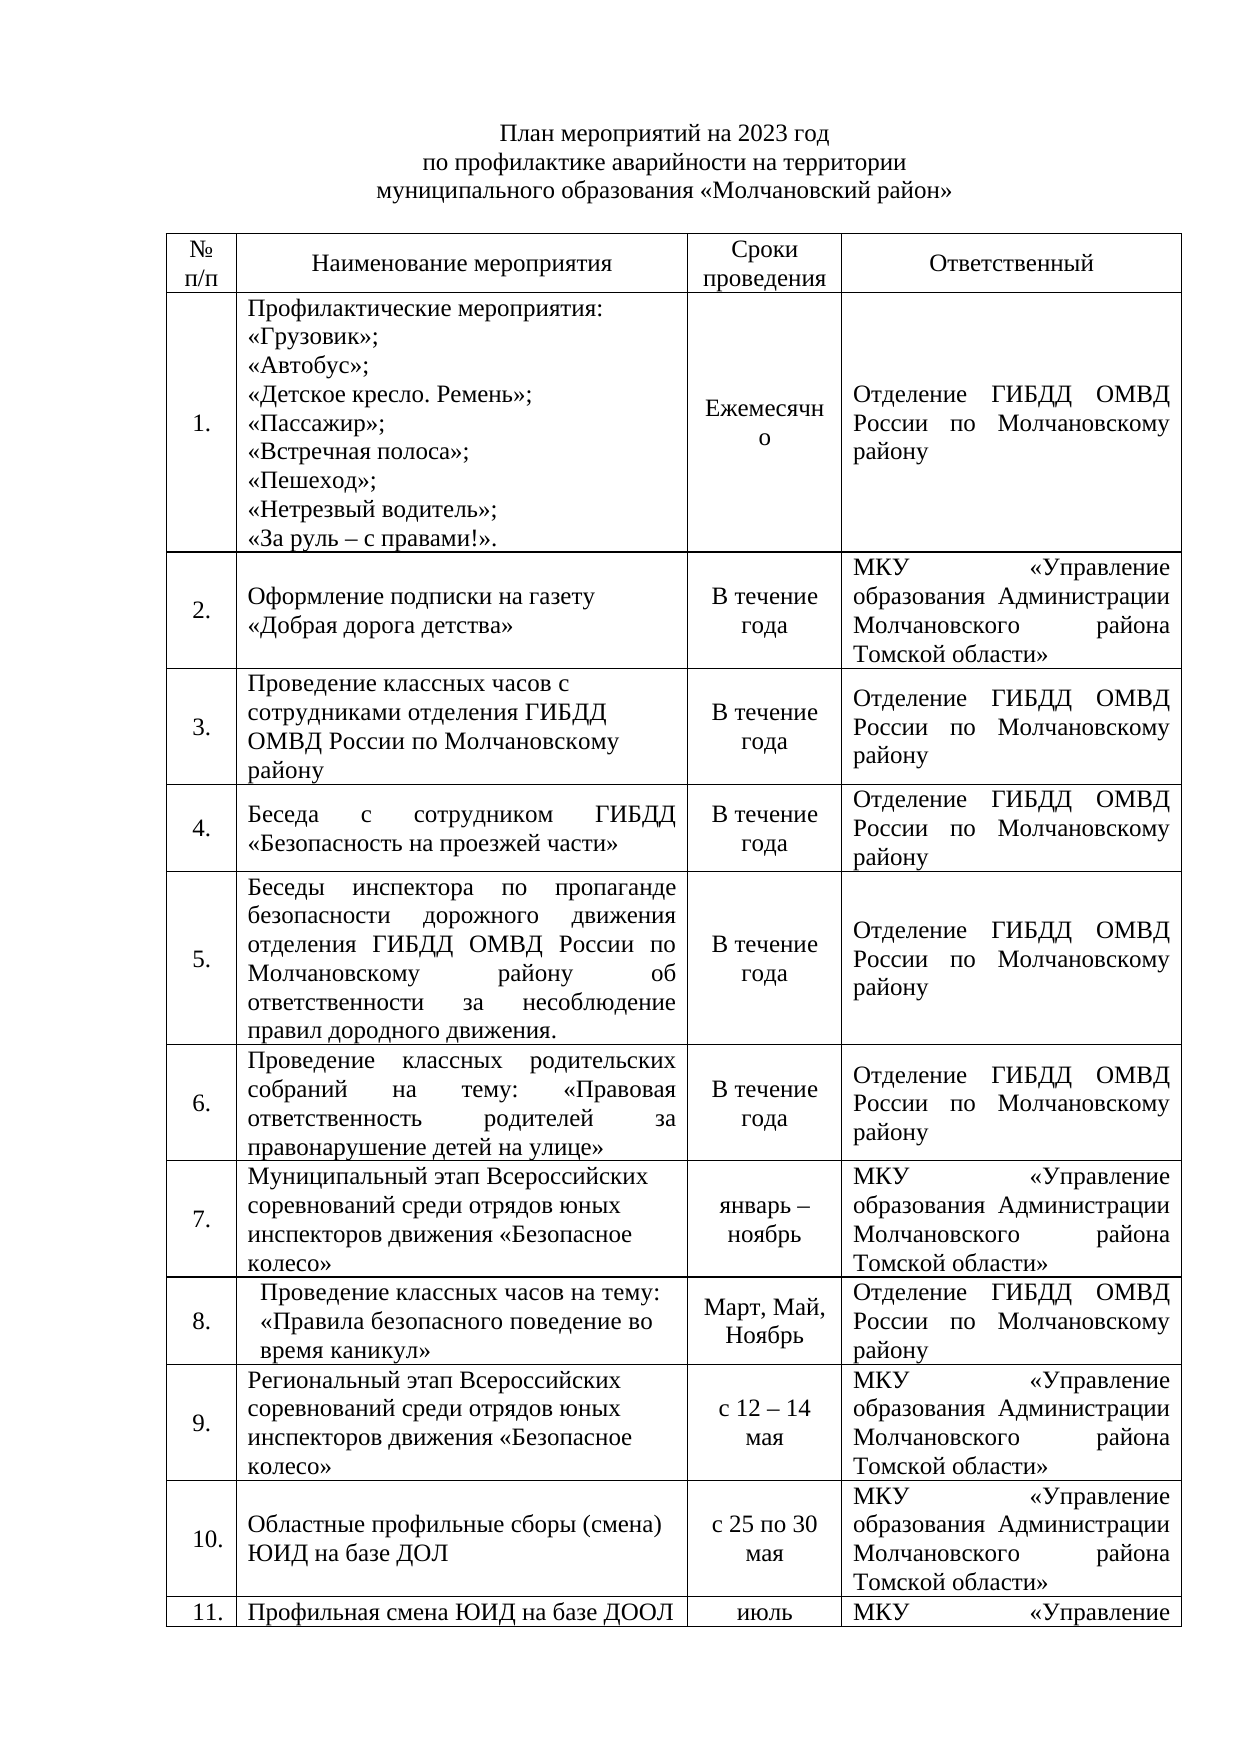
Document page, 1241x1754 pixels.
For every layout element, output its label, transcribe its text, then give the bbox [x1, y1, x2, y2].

table_header Сроки проведения [688, 234, 841, 292]
table_cell Областные профильные сборы (смена) ЮИД на базе ДОЛ [237, 1481, 687, 1596]
table_cell [167, 1481, 236, 1596]
table_cell Проведение классных часов с сотрудниками отделения ГИБДД ОМВД России по Молчановскому району [237, 669, 687, 783]
table_cell Отделение ГИБДД ОМВД России по Молчановскому району [842, 1278, 1181, 1364]
table_cell [167, 669, 236, 783]
table_cell Ежемесячно [688, 293, 841, 551]
table_cell В течение года [688, 785, 841, 871]
text муниципального образования «Молчановский район» [177, 176, 1152, 204]
table_cell Профилактические мероприятия: «Грузовик»; «Автобус»; «Детское кресло. Ремень»; «Пассажир»; «Встречная полоса»; «Пешеход»; «Нетрезвый водитель»; «За руль – с правами!». [237, 293, 687, 551]
table_cell Отделение ГИБДД ОМВД России по Молчановскому району [842, 669, 1181, 783]
table_cell [167, 1278, 236, 1364]
table_cell [167, 1045, 236, 1160]
text План мероприятий на 2023 год [177, 118, 1152, 147]
table_cell [167, 293, 236, 551]
table_cell МКУ «Управление образования Администрации Молчановского района Томской области» [842, 1365, 1181, 1480]
table_cell Муниципальный этап Всероссийских соревнований среди отрядов юных инспекторов движения «Безопасное колесо» [237, 1161, 687, 1276]
table_cell [167, 872, 236, 1044]
table_cell В течение года [688, 669, 841, 783]
table_header № п/п [167, 234, 236, 292]
table_cell [167, 1365, 236, 1480]
table_cell Отделение ГИБДД ОМВД России по Молчановскому району [842, 293, 1181, 551]
table_cell МКУ «Управление образования Администрации Молчановского района Томской области» [842, 553, 1181, 667]
table_cell Проведение классных родительских собраний на тему: «Правовая ответственность родителей за правонарушение детей на улице» [237, 1045, 687, 1160]
table_cell Март, Май, Ноябрь [688, 1278, 841, 1364]
table_cell с 25 по 30 мая [688, 1481, 841, 1596]
table_cell Отделение ГИБДД ОМВД России по Молчановскому району [842, 872, 1181, 1044]
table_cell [842, 1481, 1181, 1596]
table_cell В течение года [688, 553, 841, 667]
table_header Наименование мероприятия [237, 234, 687, 292]
table_cell [167, 1161, 236, 1276]
table_cell Беседы инспектора по пропаганде безопасности дорожного движения отделения ГИБДД ОМВД России по Молчановскому району об ответственности за несоблюдение правил дородного движения. [237, 872, 687, 1044]
table_cell Отделение ГИБДД ОМВД России по Молчановскому району [842, 785, 1181, 871]
table_cell [167, 1597, 236, 1626]
table_cell В течение года [688, 1045, 841, 1160]
table_header Ответственный [842, 234, 1181, 292]
table_cell В течение года [688, 872, 841, 1044]
table_cell Беседа с сотрудником ГИБДД «Безопасность на проезжей части» [237, 785, 687, 871]
table_cell МКУ «Управление образования Администрации Молчановского района Томской области» [842, 1161, 1181, 1276]
text по профилактике аварийности на территории [177, 147, 1152, 176]
table_cell с 12 – 14 мая [688, 1365, 841, 1480]
table_cell Проведение классных часов на тему: «Правила безопасного поведение во время каникул» [237, 1278, 687, 1364]
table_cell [842, 1597, 1181, 1626]
table_cell [167, 785, 236, 871]
table_cell [167, 553, 236, 667]
table_cell Оформление подписки на газету «Добрая дорога детства» [237, 553, 687, 667]
table_cell июль [688, 1597, 841, 1626]
table_cell Отделение ГИБДД ОМВД России по Молчановскому району [842, 1045, 1181, 1160]
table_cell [237, 1597, 687, 1626]
table_cell январь – ноябрь [688, 1161, 841, 1276]
table_cell Региональный этап Всероссийских соревнований среди отрядов юных инспекторов движения «Безопасное колесо» [237, 1365, 687, 1480]
